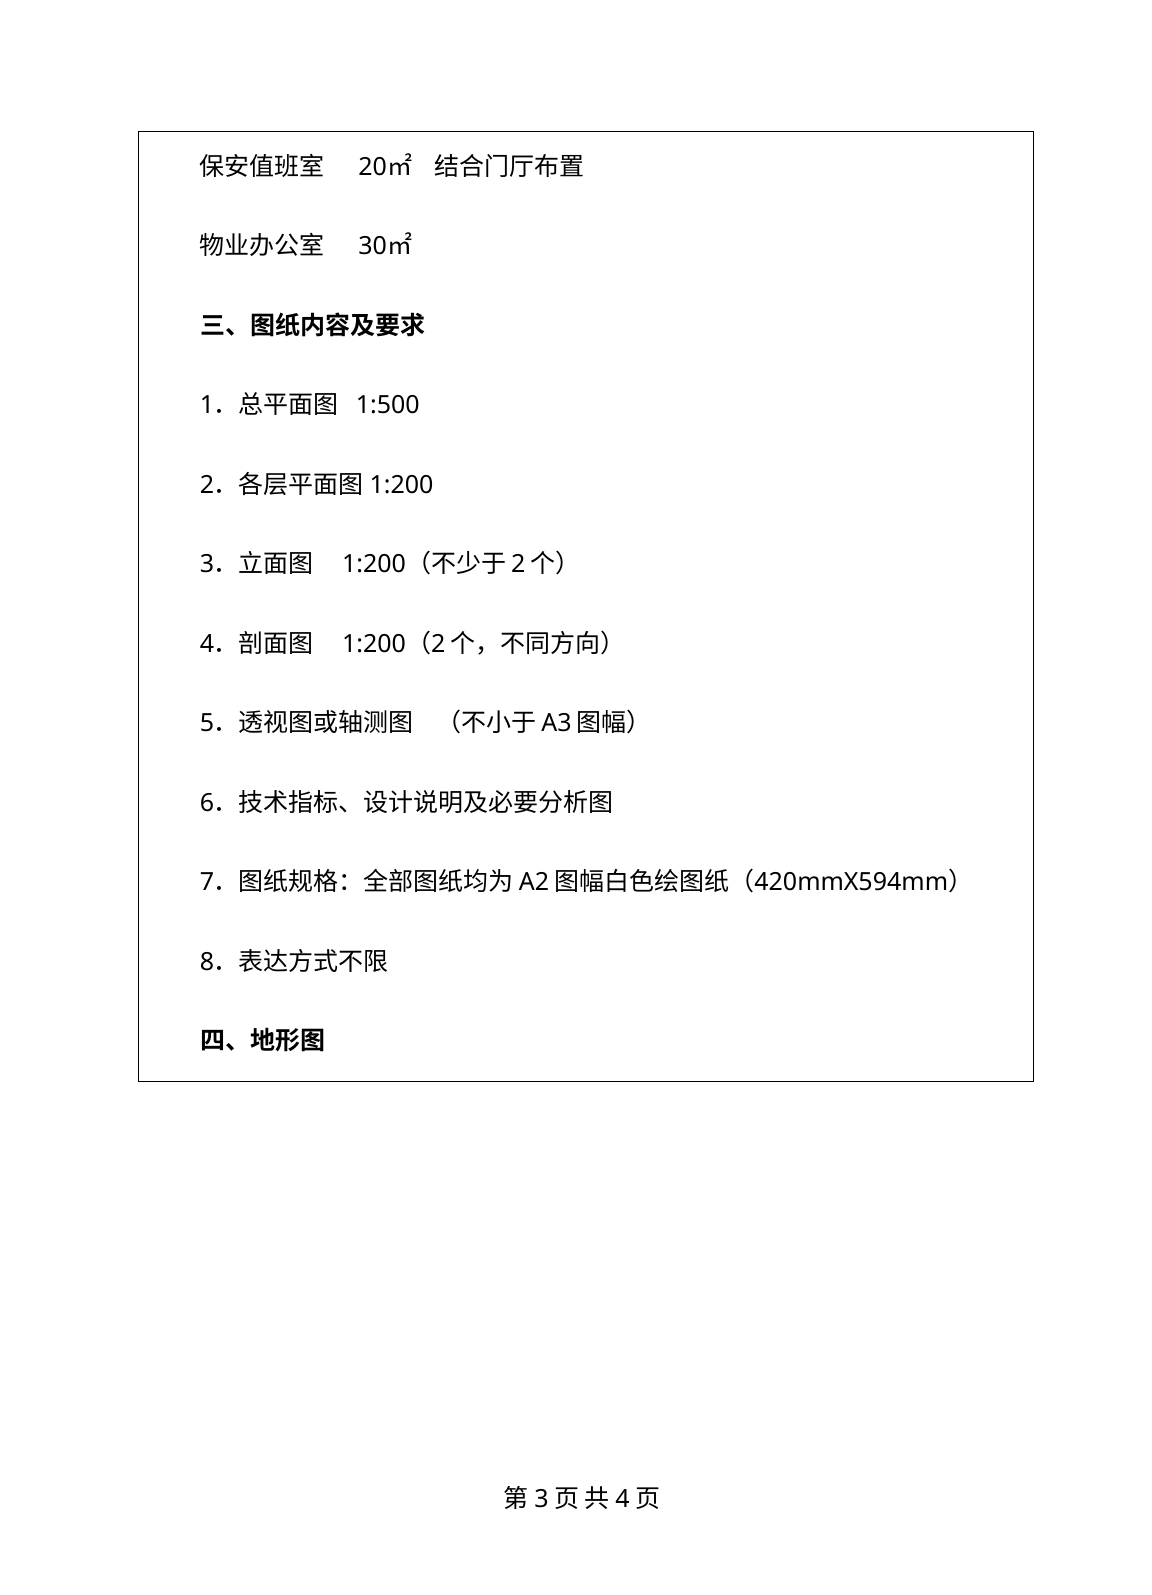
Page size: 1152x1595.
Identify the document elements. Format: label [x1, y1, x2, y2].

table_header [139, 132, 1033, 1081]
